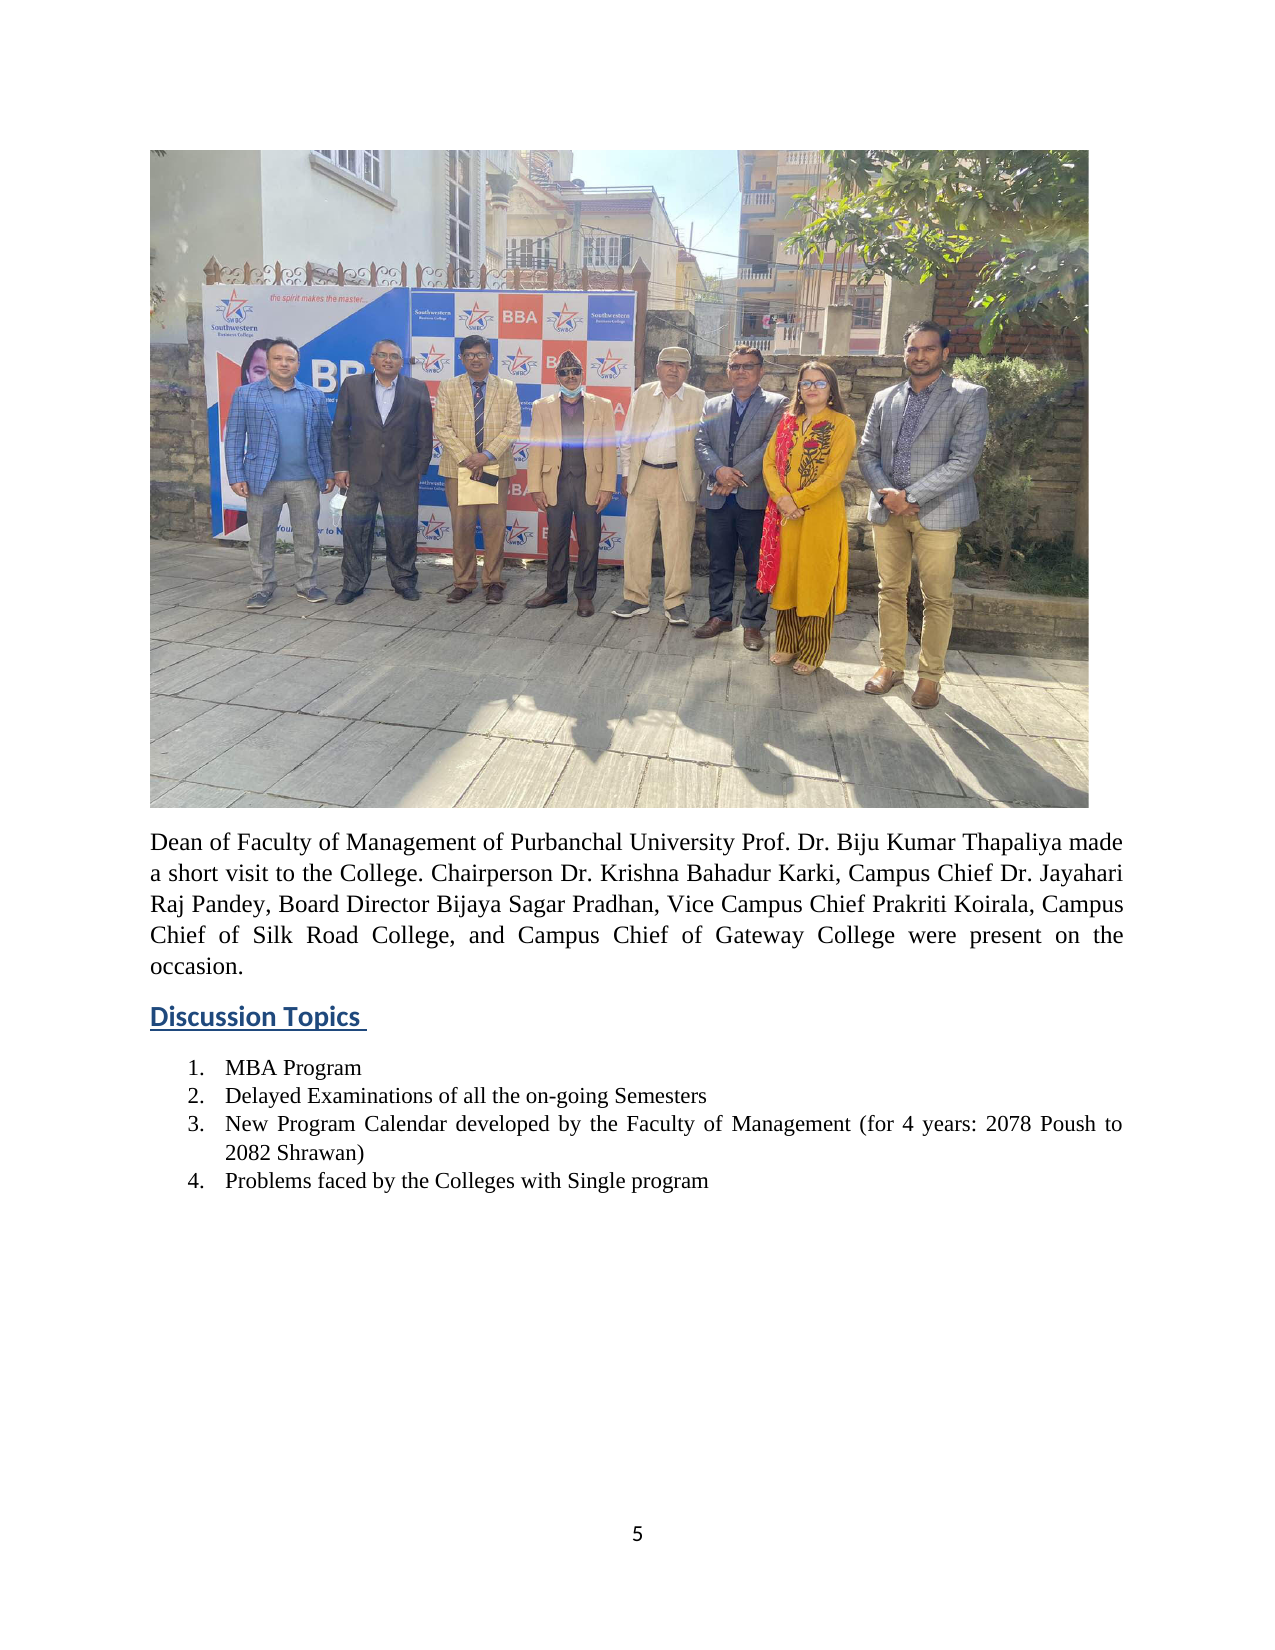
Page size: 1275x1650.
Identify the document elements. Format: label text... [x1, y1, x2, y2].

list Problems faced by the Colleges with Single program [187, 1167, 1125, 1194]
list MBA Program [187, 1054, 1125, 1080]
list Delayed Examinations of all the on-going Semesters [187, 1082, 1125, 1108]
text Dean of Faculty of Management of Purbanchal University Prof. Dr. Biju Kumar Thapaliya made a short visit to the College. Chairperson Dr. Krishna Bahadur Karki, Campus Chief Dr. Jayahari Raj Pandey, Board Director Bijaya Sagar Pradhan, Vice Campus Chief Prakriti Koirala, Campus Chief of Silk Road College, and Campus Chief of Gateway College were present on the occasion. [150, 827, 1125, 979]
text Discussion Topics [150, 998, 1125, 1034]
picture [150, 150, 1089, 808]
list New Program Calendar developed by the Faculty of Management (for 4 years: 2078 Poush to 2082 Shrawan) [187, 1111, 1125, 1165]
